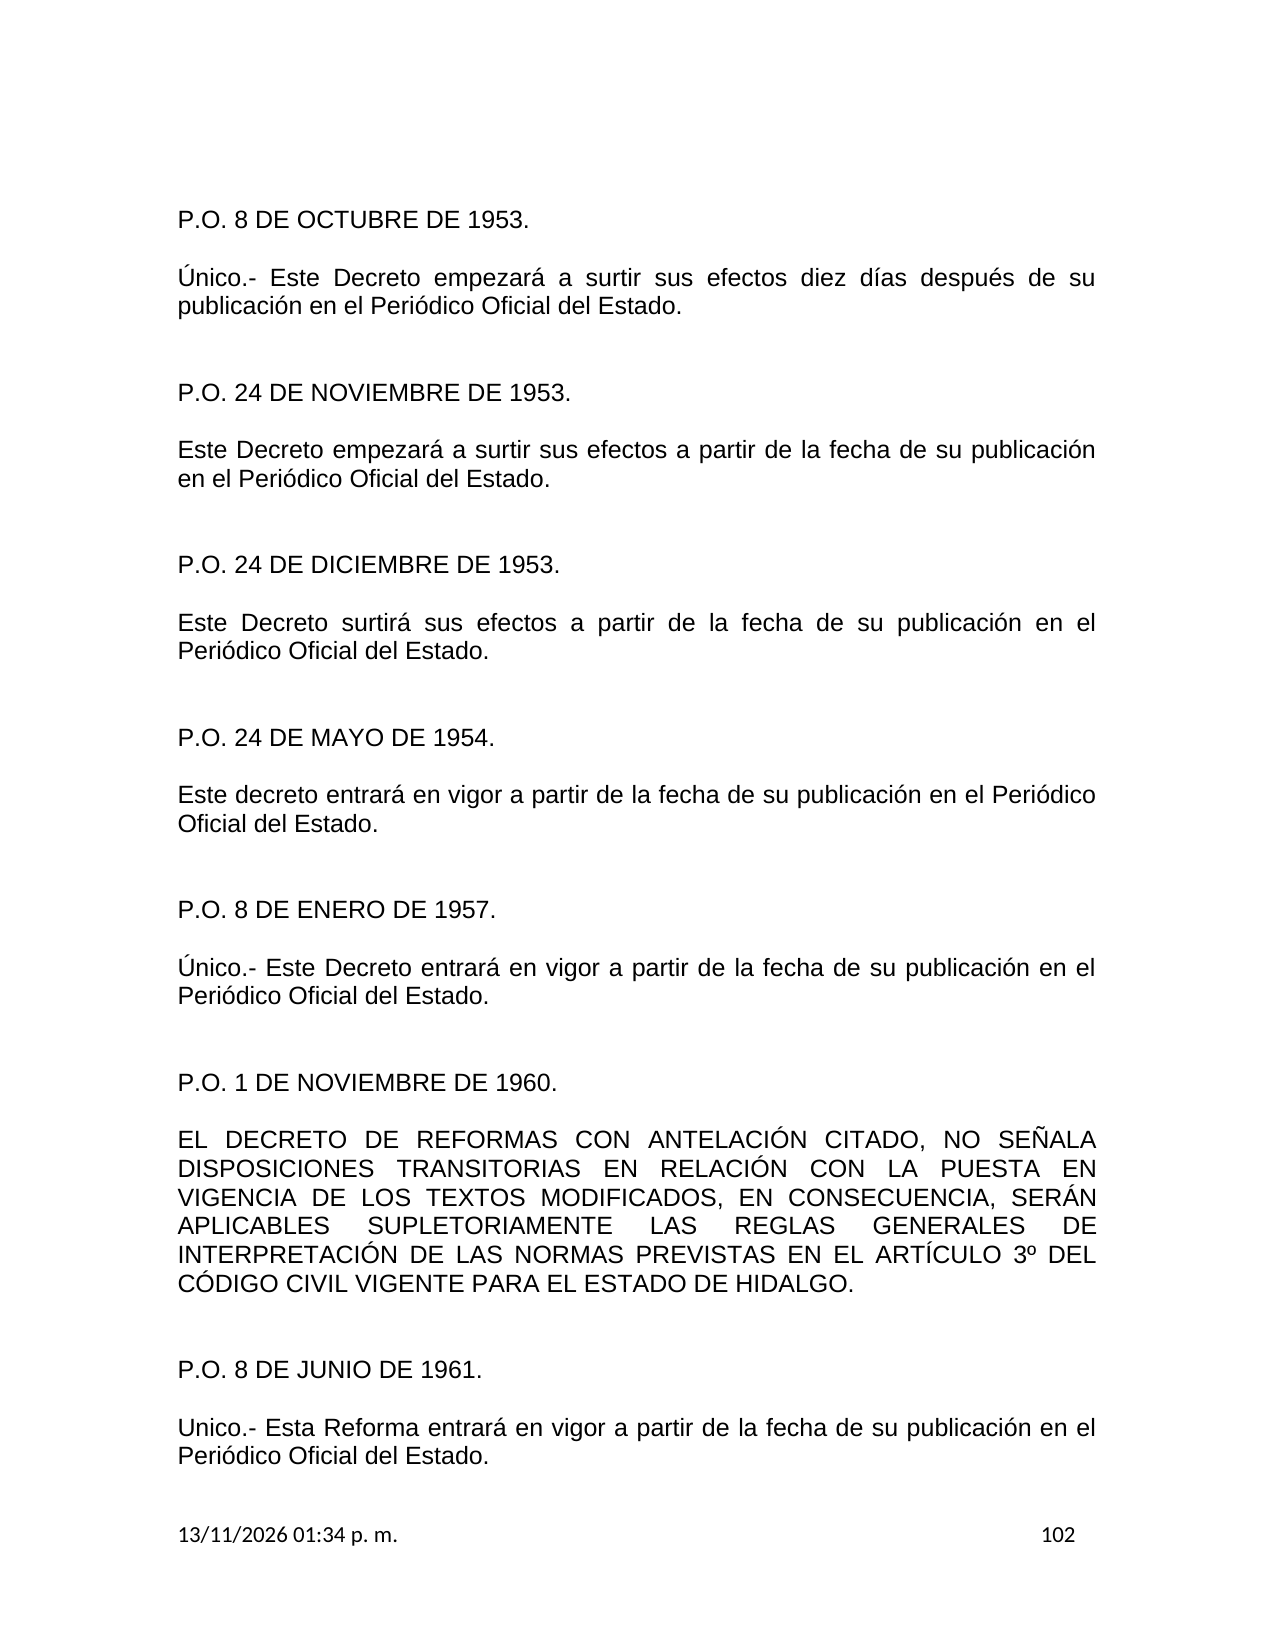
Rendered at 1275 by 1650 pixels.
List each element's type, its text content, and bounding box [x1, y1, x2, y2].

text P.O. 8 DE OCTUBRE DE 1953. [177, 205, 1098, 234]
text Este Decreto surtirá sus efectos a partir de la fecha de su publicación en el Periódico Oficial del Estado. [177, 608, 1098, 665]
text P.O. 8 DE JUNIO DE 1961. [177, 1355, 1098, 1384]
text Este Decreto empezará a surtir sus efectos a partir de la fecha de su publicación en el Periódico Oficial del Estado. [177, 435, 1098, 493]
text EL DECRETO DE REFORMAS CON ANTELACIÓN CITADO, NO SEÑALA DISPOSICIONES TRANSITORIAS EN RELACIÓN CON LA PUESTA EN VIGENCIA DE LOS TEXTOS MODIFICADOS, EN CONSECUENCIA, SERÁN APLICABLES SUPLETORIAMENTE LAS REGLAS GENERALES DE INTERPRETACIÓN DE LAS NORMAS PREVISTAS EN EL ARTÍCULO 3º DEL CÓDIGO CIVIL VIGENTE PARA EL ESTADO DE HIDALGO. [177, 1125, 1098, 1298]
text Unico.- Esta Reforma entrará en vigor a partir de la fecha de su publicación en el Periódico Oficial del Estado. [177, 1413, 1098, 1470]
text P.O. 1 DE NOVIEMBRE DE 1960. [177, 1068, 1098, 1096]
text P.O. 24 DE DICIEMBRE DE 1953. [177, 550, 1098, 579]
text Único.- Este Decreto entrará en vigor a partir de la fecha de su publicación en el Periódico Oficial del Estado. [177, 953, 1098, 1010]
text Único.- Este Decreto empezará a surtir sus efectos diez días después de su publicación en el Periódico Oficial del Estado. [177, 263, 1098, 320]
text P.O. 24 DE MAYO DE 1954. [177, 723, 1098, 751]
text P.O. 8 DE ENERO DE 1957. [177, 895, 1098, 924]
text Este decreto entrará en vigor a partir de la fecha de su publicación en el Periódico Oficial del Estado. [177, 780, 1098, 838]
text P.O. 24 DE NOVIEMBRE DE 1953. [177, 378, 1098, 406]
